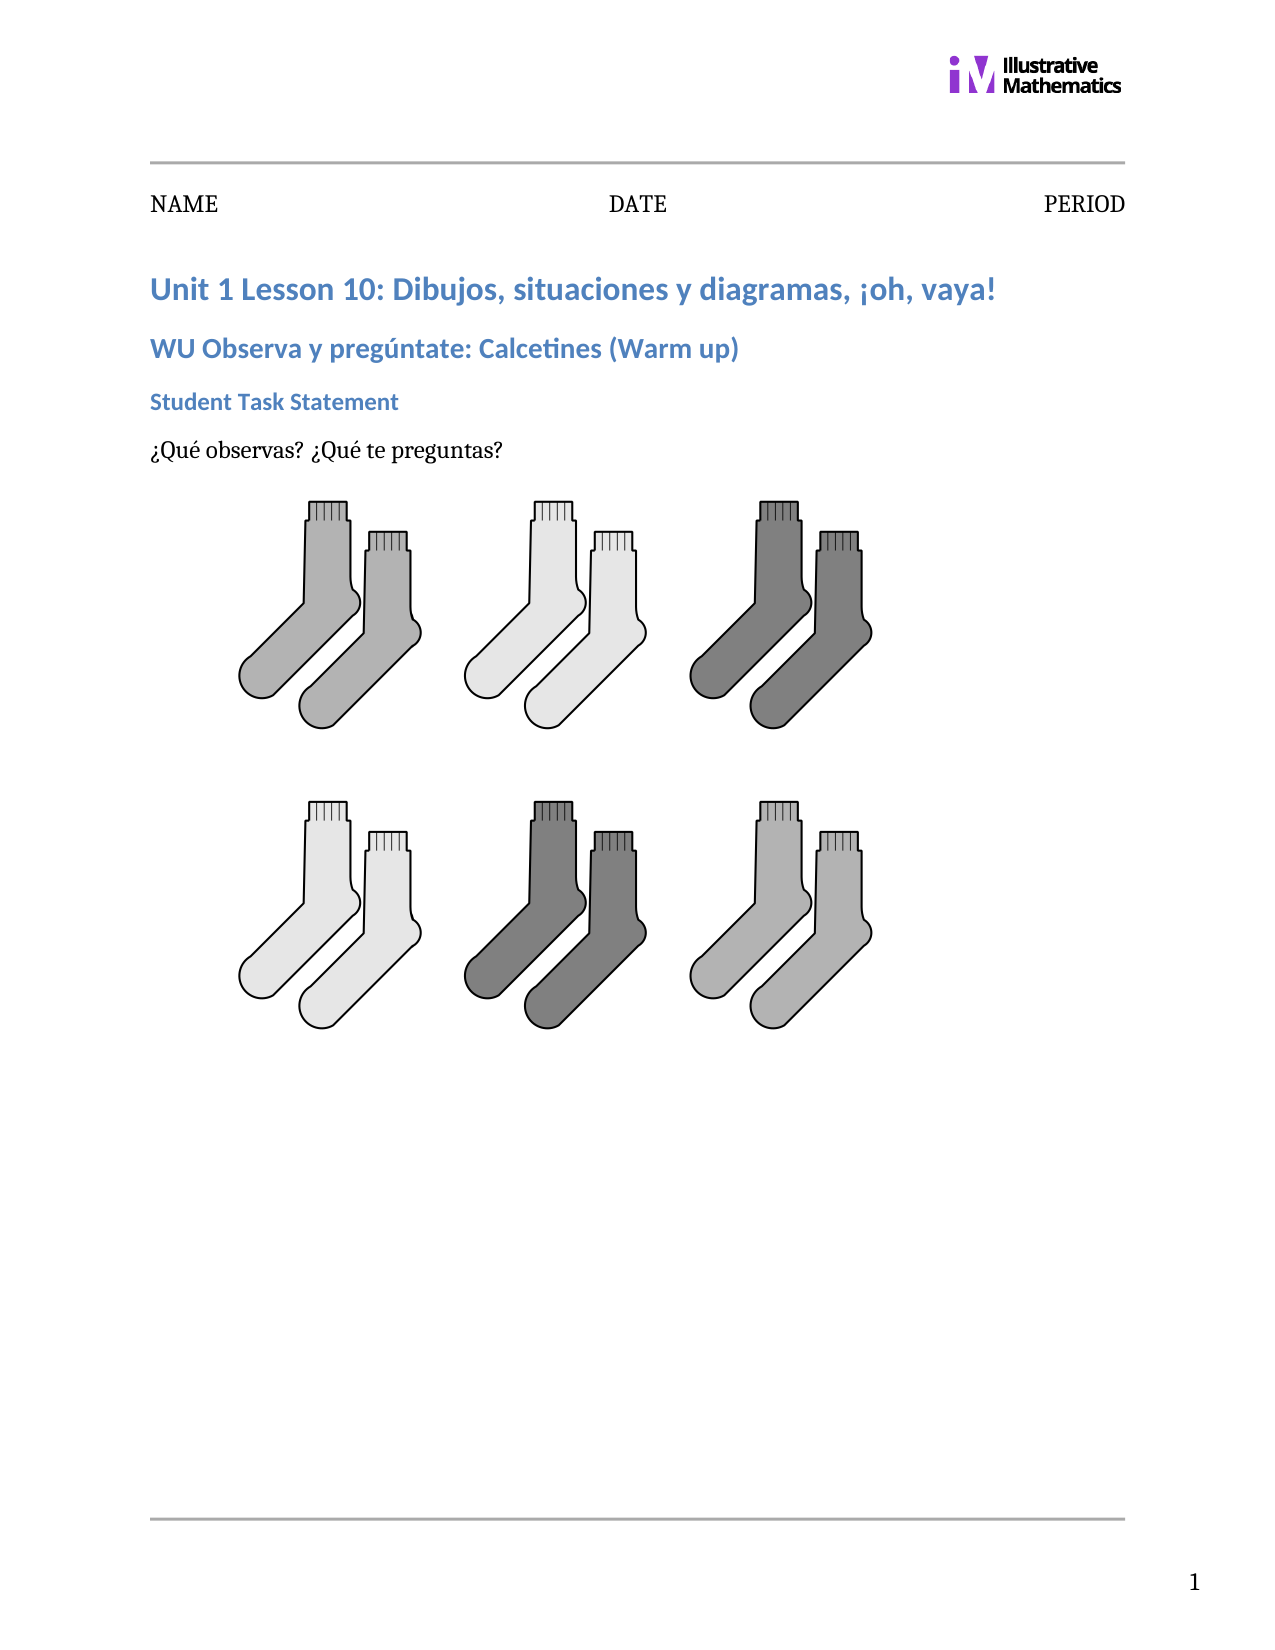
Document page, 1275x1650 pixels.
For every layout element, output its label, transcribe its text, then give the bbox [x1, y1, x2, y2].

text ¿Qué observas? ¿Qué te preguntas? [150, 436, 1125, 464]
picture [949, 55, 1121, 93]
subtitle WU Observa y pregúntate: Calcetines (Warm up) [150, 330, 1125, 366]
subtitle Student Task Statement [150, 386, 1125, 417]
subtitle Unit 1 Lesson 10: Dibujos, situaciones y diagramas, ¡oh, vaya! [150, 268, 1125, 309]
picture [168, 483, 900, 1042]
